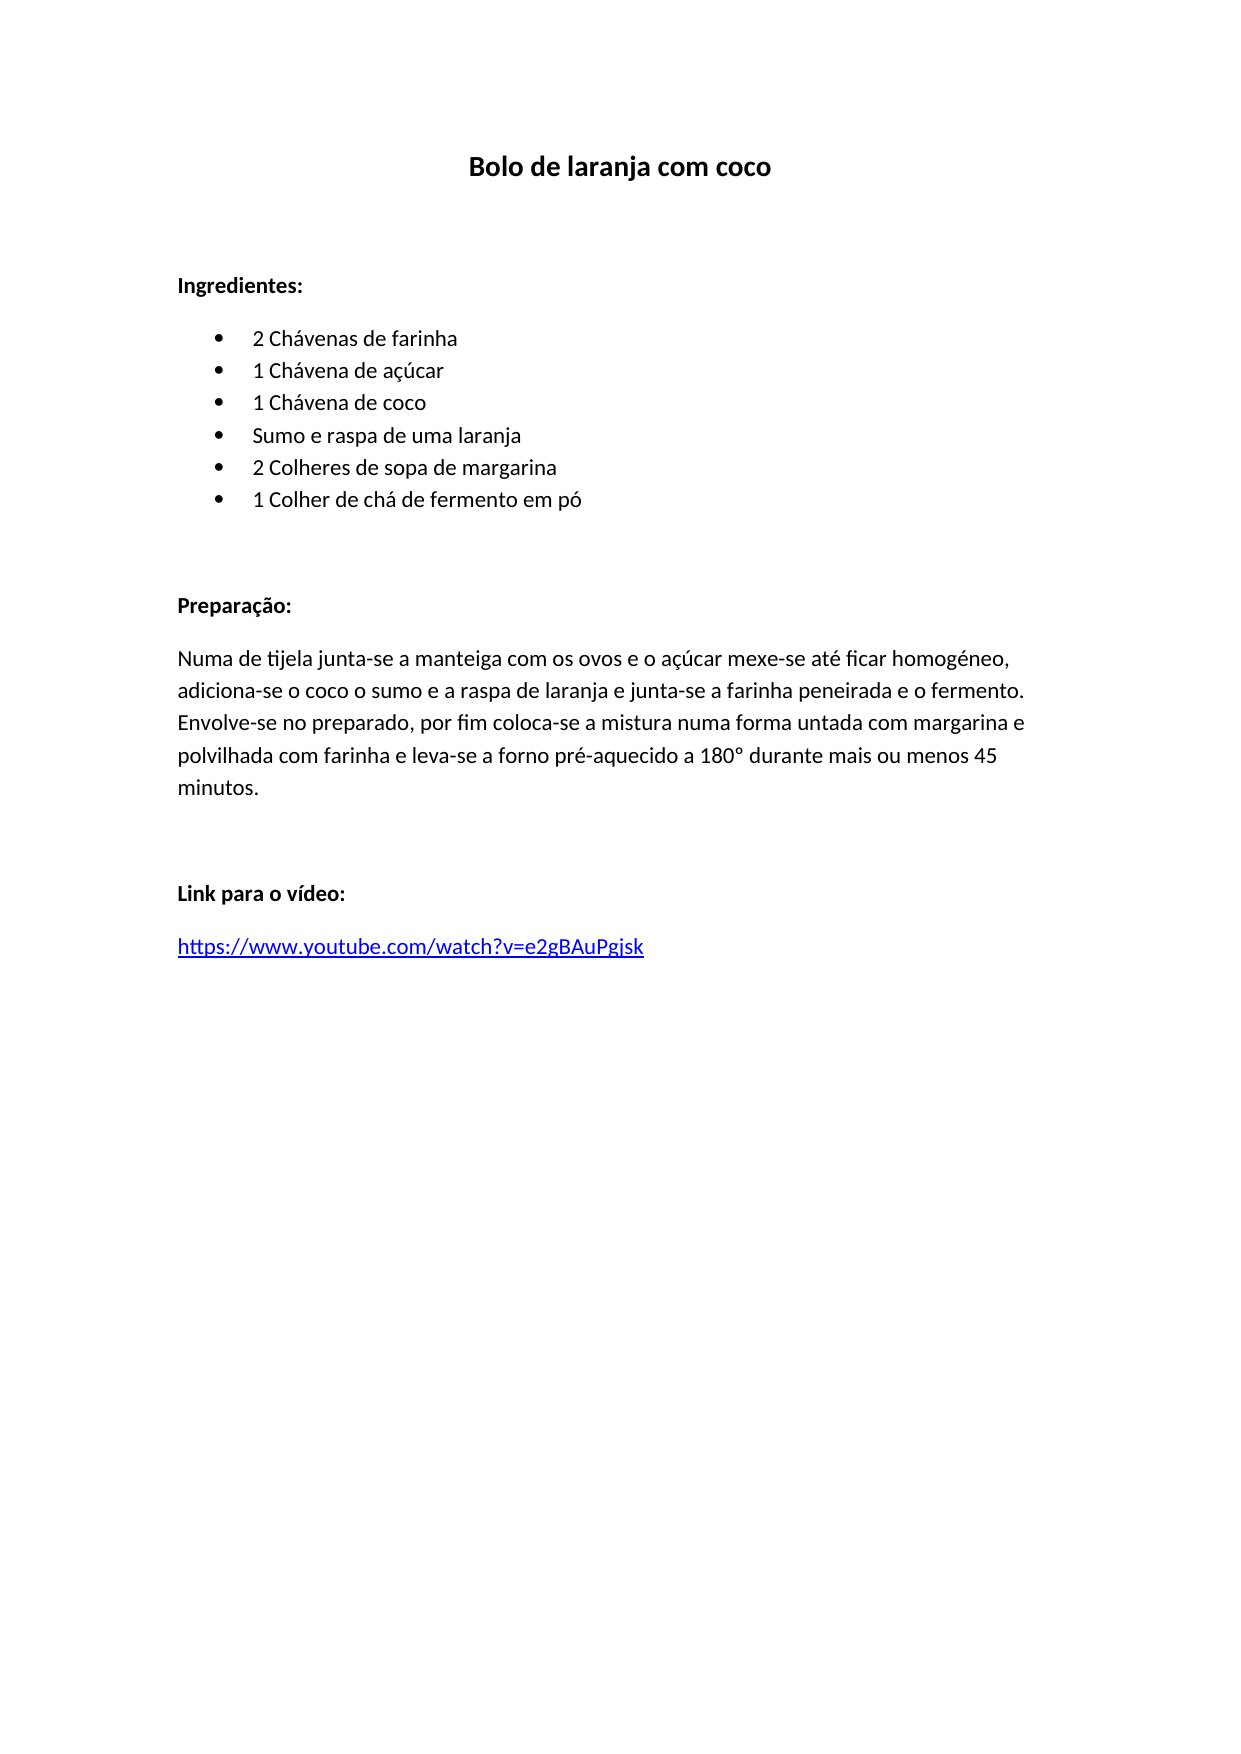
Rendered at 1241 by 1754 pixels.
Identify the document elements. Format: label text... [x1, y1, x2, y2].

list 1 Chávena de coco [215, 388, 1063, 417]
list 2 Colheres de sopa de margarina [215, 453, 1063, 481]
list 1 Colher de chá de fermento em pó [215, 485, 1063, 513]
text Ingredientes: [177, 271, 1063, 299]
text https://www.youtube.com/watch?v=e2gBAuPgjsk [177, 932, 1063, 960]
list Sumo e raspa de uma laranja [215, 421, 1063, 449]
text Link para o vídeo: [177, 879, 1063, 907]
text Bolo de laranja com coco [177, 148, 1063, 183]
text Numa de tijela junta-se a manteiga com os ovos e o açúcar mexe-se até ficar homogéneo, adiciona-se o coco o sumo e a raspa de laranja e junta-se a farinha peneirada e o fermento. Envolve-se no preparado, por fim coloca-se a mistura numa forma untada com margarina e polvilhada com farinha e leva-se a forno pré-aquecido a 180º durante mais ou menos 45 minutos. [177, 644, 1063, 801]
text Preparação: [177, 591, 1063, 619]
list 2 Chávenas de farinha [215, 324, 1063, 352]
list 1 Chávena de açúcar [215, 356, 1063, 384]
